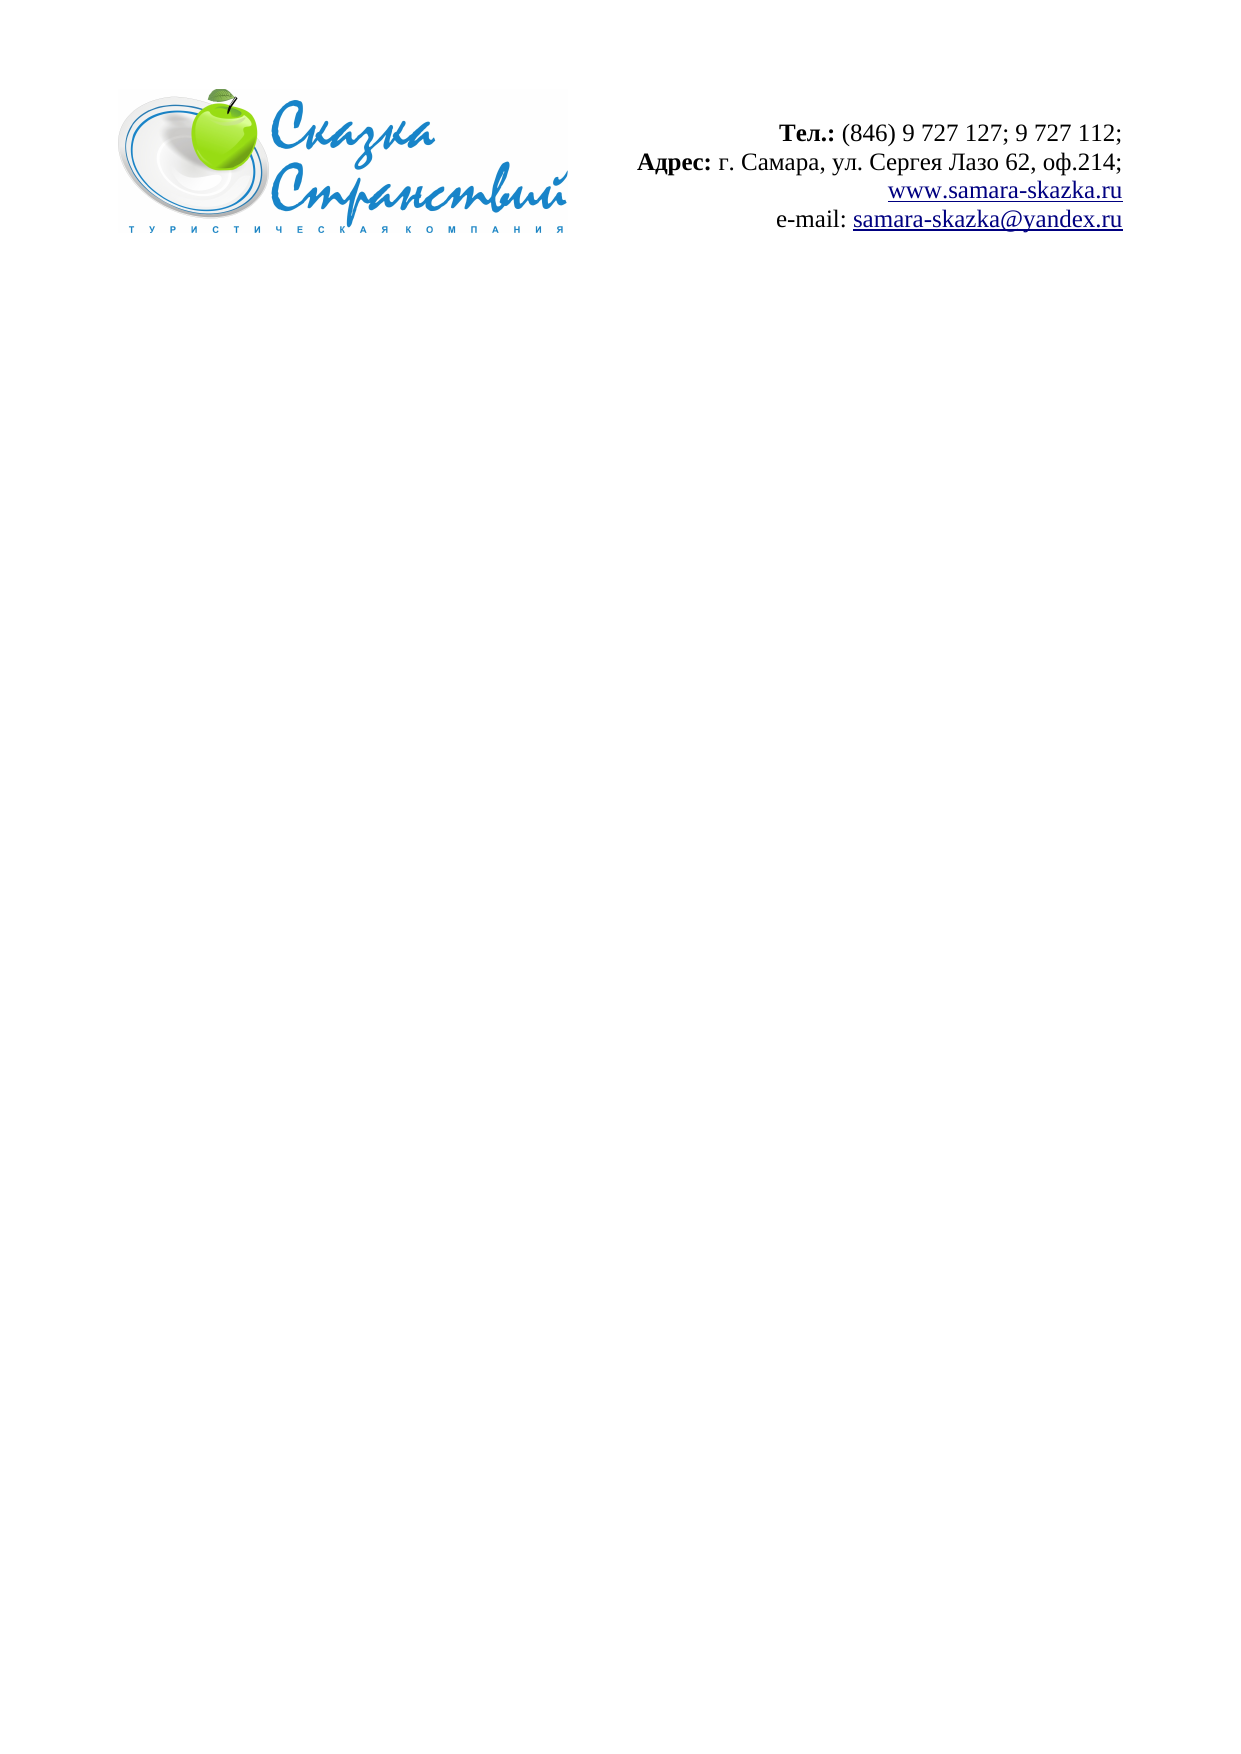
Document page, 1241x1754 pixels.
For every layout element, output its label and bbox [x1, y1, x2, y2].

picture [118, 89, 568, 233]
